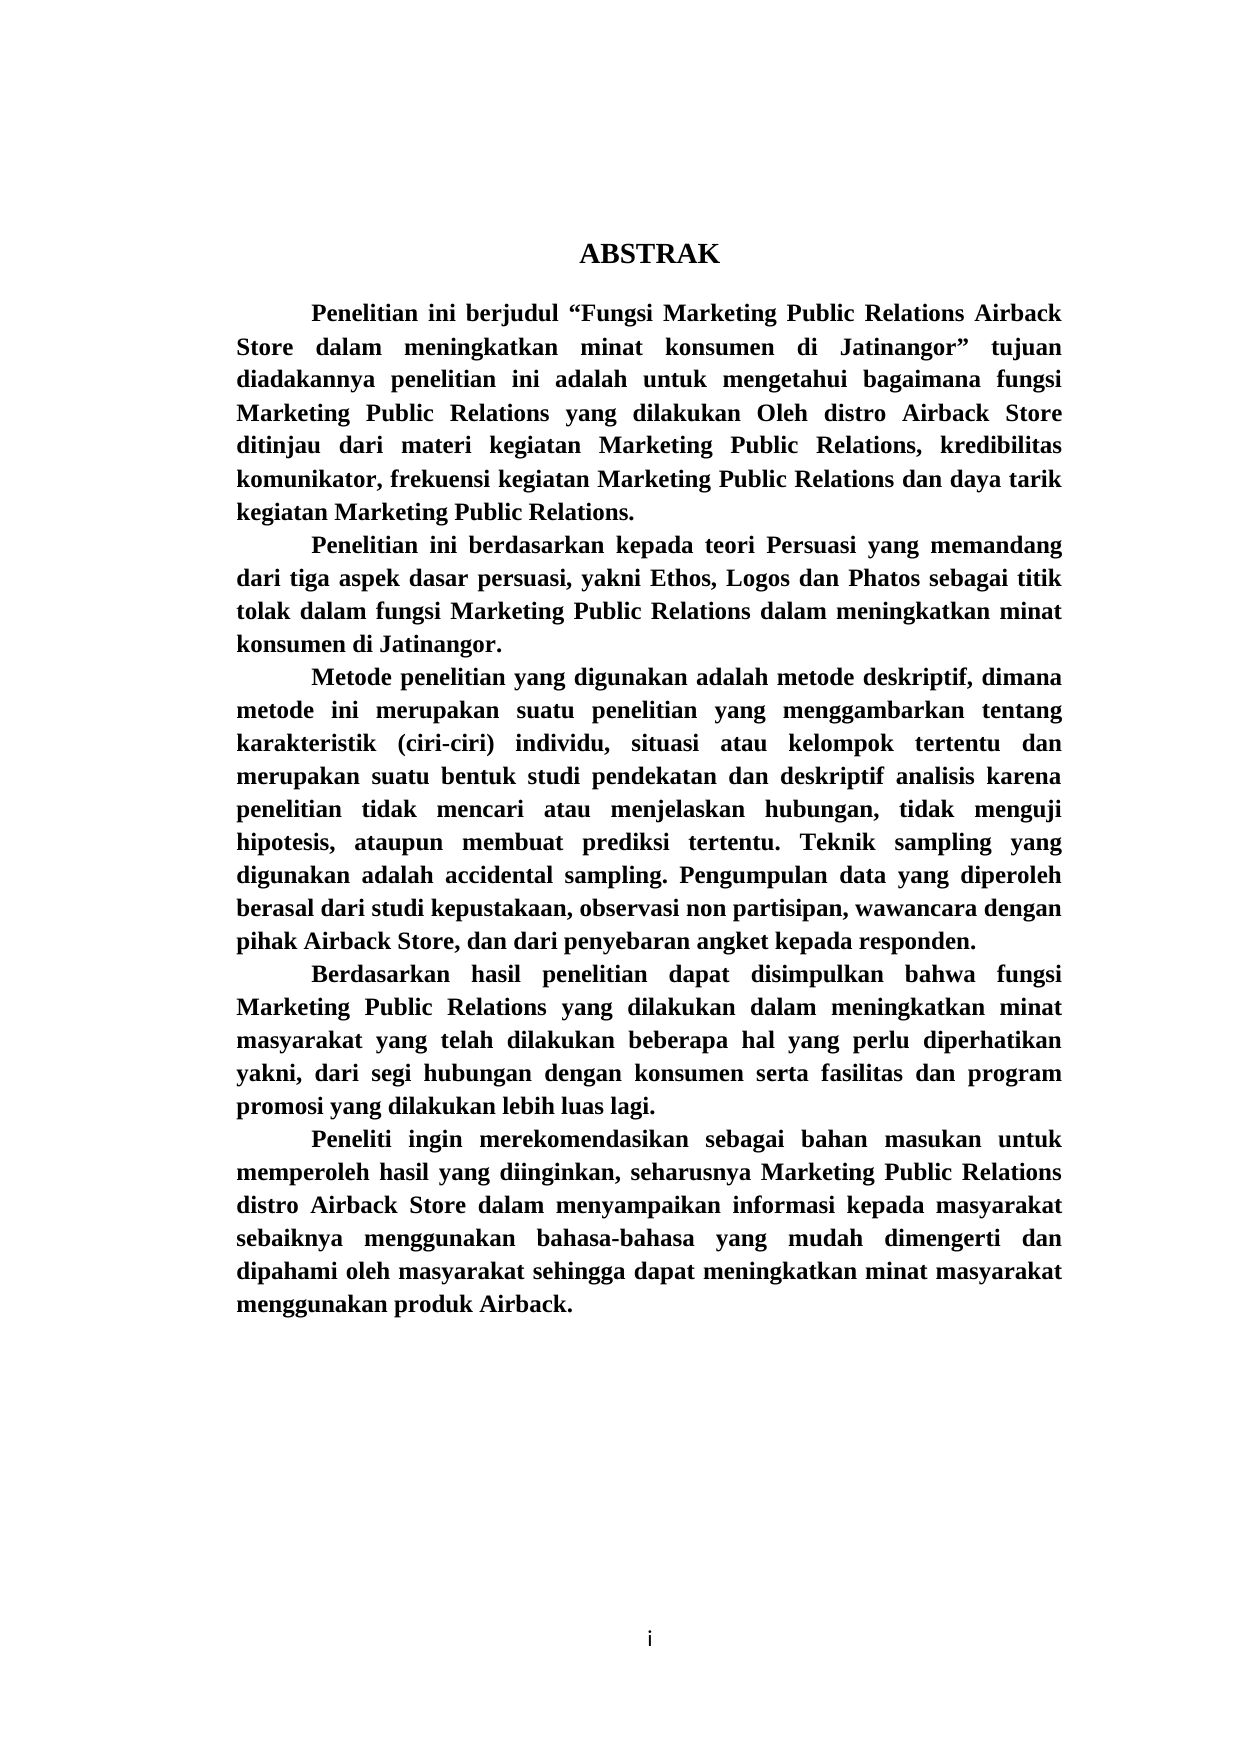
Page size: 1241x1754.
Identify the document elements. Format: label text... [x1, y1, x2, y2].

text Penelitian ini berdasarkan kepada teori Persuasi yang memandang dari tiga aspek dasar persuasi, yakni Ethos, Logos dan Phatos sebagai titik tolak dalam fungsi Marketing Public Relations dalam meningkatkan minat konsumen di Jatinangor. [236, 530, 1063, 657]
text Peneliti ingin merekomendasikan sebagai bahan masukan untuk memperoleh hasil yang diinginkan, seharusnya Marketing Public Relations distro Airback Store dalam menyampaikan informasi kepada masyarakat sebaiknya menggunakan bahasa-bahasa yang mudah dimengerti dan dipahami oleh masyarakat sehingga dapat meningkatkan minat masyarakat menggunakan produk Airback. [236, 1124, 1063, 1318]
text Metode penelitian yang digunakan adalah metode deskriptif, dimana metode ini merupakan suatu penelitian yang menggambarkan tentang karakteristik (ciri-ciri) individu, situasi atau kelompok tertentu dan merupakan suatu bentuk studi pendekatan dan deskriptif analisis karena penelitian tidak mencari atau menjelaskan hubungan, tidak menguji hipotesis, ataupun membuat prediksi tertentu. Teknik sampling yang digunakan adalah accidental sampling. Pengumpulan data yang diperoleh berasal dari studi kepustakaan, observasi non partisipan, wawancara dengan pihak Airback Store, dan dari penyebaran angket kepada responden. [236, 662, 1063, 955]
text ABSTRAK [236, 236, 1063, 270]
text Berdasarkan hasil penelitian dapat disimpulkan bahwa fungsi Marketing Public Relations yang dilakukan dalam meningkatkan minat masyarakat yang telah dilakukan beberapa hal yang perlu diperhatikan yakni, dari segi hubungan dengan konsumen serta fasilitas dan program promosi yang dilakukan lebih luas lagi. [236, 959, 1063, 1120]
text Penelitian ini berjudul “Fungsi Marketing Public Relations Airback Store dalam meningkatkan minat konsumen di Jatinangor” tujuan diadakannya penelitian ini adalah untuk mengetahui bagaimana fungsi Marketing Public Relations yang dilakukan Oleh distro Airback Store ditinjau dari materi kegiatan Marketing Public Relations, kredibilitas komunikator, frekuensi kegiatan Marketing Public Relations dan daya tarik kegiatan Marketing Public Relations. [236, 298, 1063, 525]
